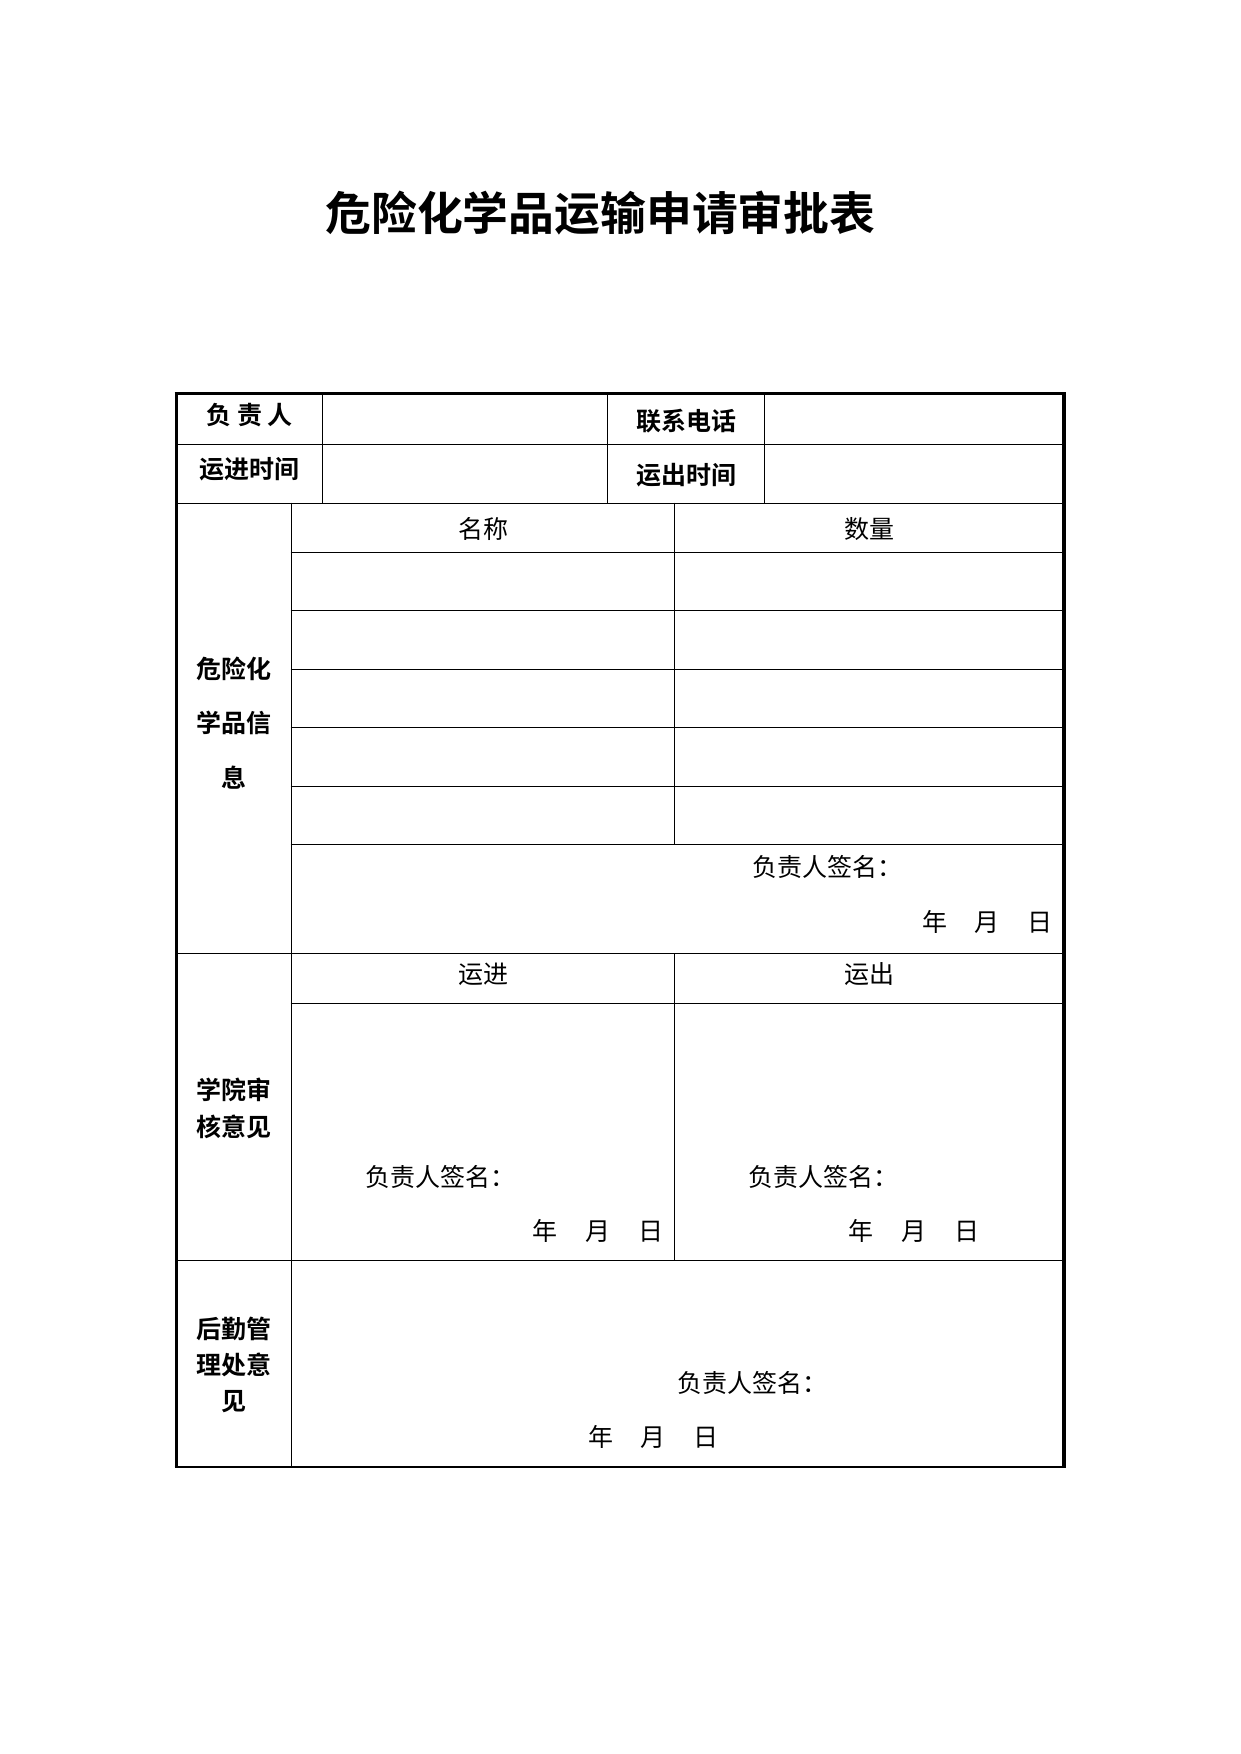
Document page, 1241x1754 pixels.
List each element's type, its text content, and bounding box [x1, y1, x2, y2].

table_cell [675, 670, 1062, 727]
table_cell 负责人签名： 年 月 日 [675, 1004, 1062, 1260]
table_cell [675, 728, 1062, 786]
table_cell 运进 [292, 954, 674, 1003]
table_cell 运出 [675, 954, 1062, 1003]
table_header [765, 395, 1062, 444]
table_cell 负责人签名： 年 月 日 [292, 1004, 674, 1260]
table_cell [292, 670, 674, 727]
table_header [323, 395, 607, 444]
table_cell 危险化学品信息 [178, 504, 291, 953]
table_cell [675, 787, 1062, 844]
table_cell [292, 611, 674, 669]
table_cell [675, 611, 1062, 669]
table_cell 名称 [292, 504, 674, 552]
table_cell [292, 553, 674, 610]
table_cell [675, 553, 1062, 610]
table_header 负 责 人 [178, 395, 322, 444]
table_cell 运出时间 [608, 445, 764, 503]
table_cell [292, 787, 674, 844]
table_cell 后勤管理处意见 [178, 1261, 291, 1466]
table_cell [292, 728, 674, 786]
table_cell 负责人签名： 年 月 日 [292, 1261, 1062, 1466]
table_cell 数量 [675, 504, 1062, 552]
table_cell [323, 445, 607, 503]
table_cell 学院审核意见 [178, 954, 291, 1260]
table_cell [765, 445, 1062, 503]
text 危险化学品运输申请审批表 [187, 162, 1013, 259]
table_header 联系电话 [608, 395, 764, 444]
table_cell 运进时间 [178, 445, 322, 503]
table_cell 负责人签名： 年 月 日 [292, 845, 1062, 953]
